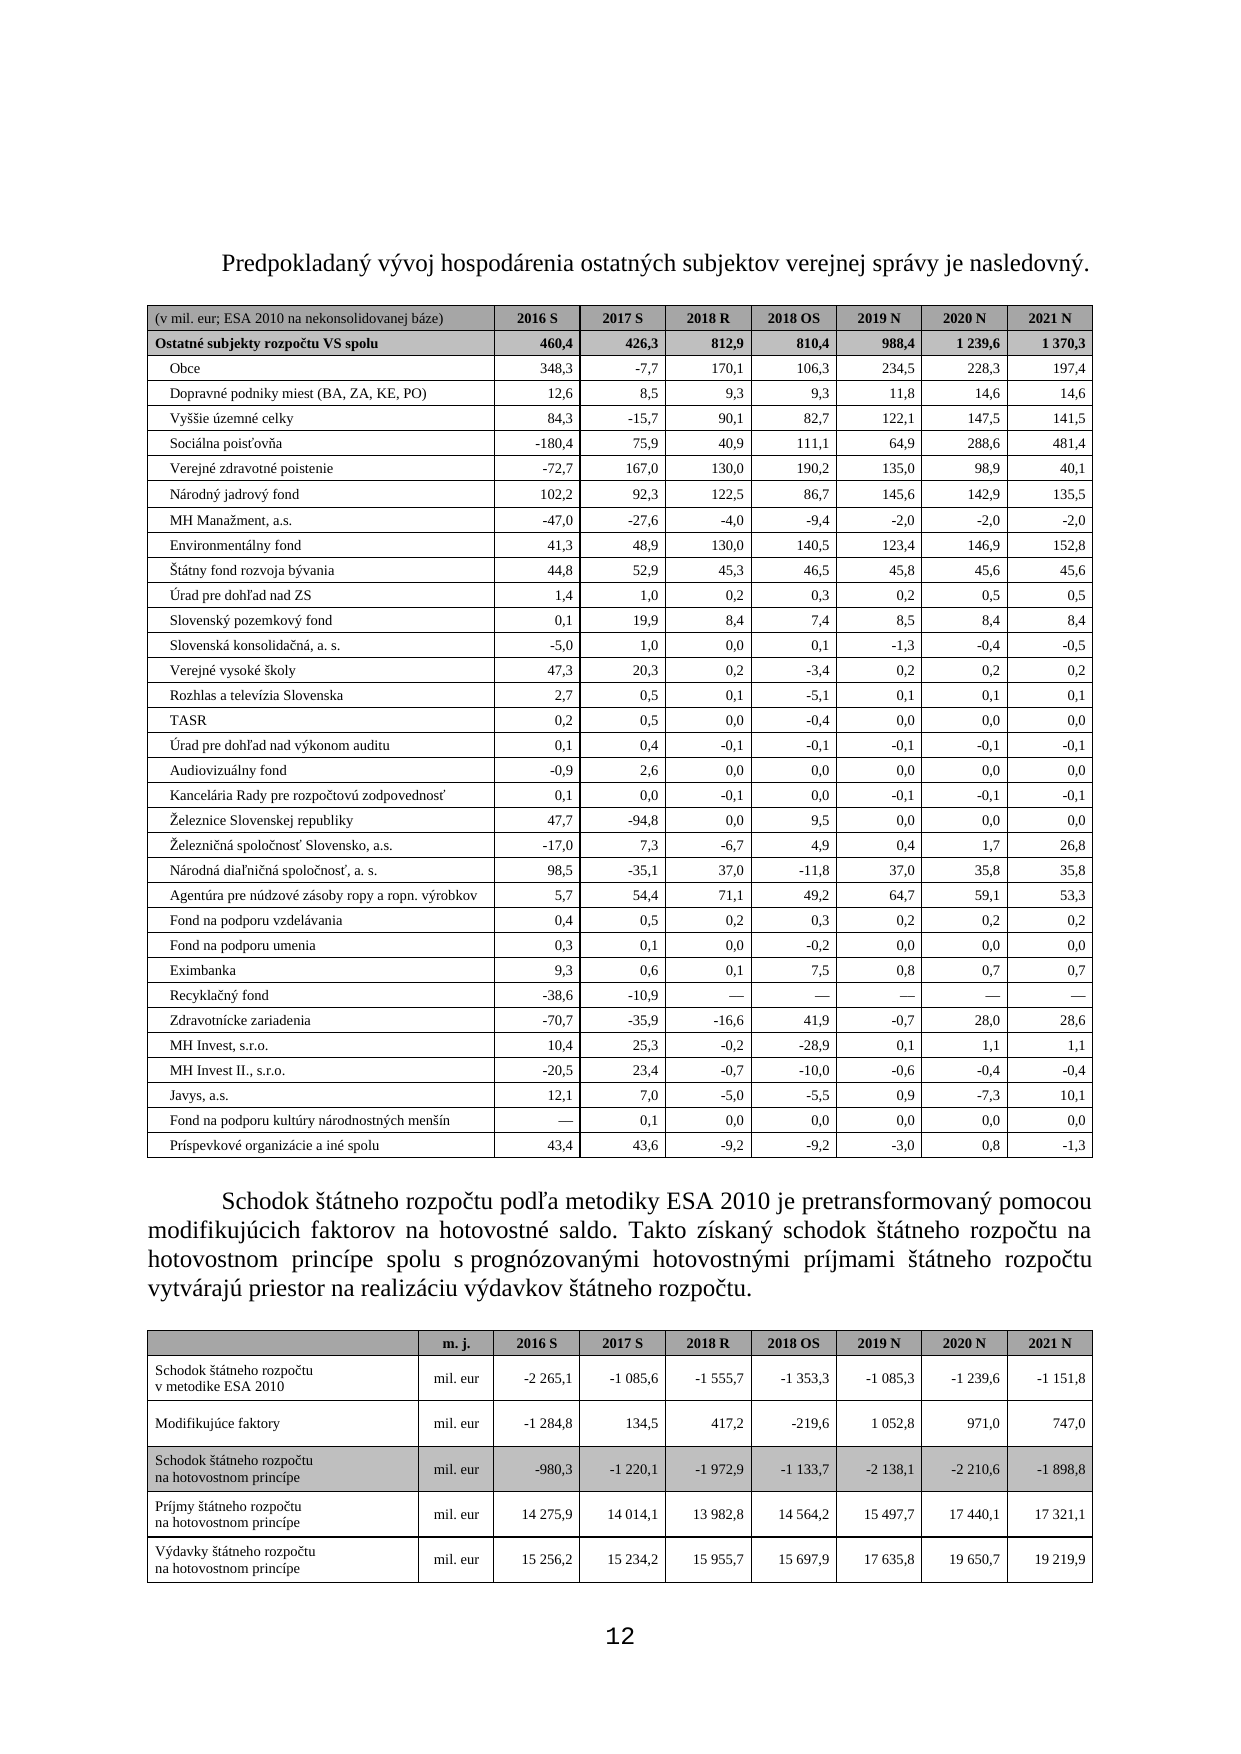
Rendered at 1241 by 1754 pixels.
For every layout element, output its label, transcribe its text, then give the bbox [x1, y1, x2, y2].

table_cell 141,5 [1008, 406, 1092, 430]
table_cell 64,9 [837, 431, 921, 455]
table_cell Javys, a.s. [148, 1083, 494, 1107]
table_cell 15 234,2 [580, 1538, 665, 1582]
table_cell 17 440,1 [922, 1492, 1007, 1536]
table_cell -2 138,1 [837, 1447, 921, 1491]
table_cell 810,4 [752, 331, 836, 355]
table_cell 0,0 [837, 808, 921, 832]
table_cell Verejné zdravotné poistenie [148, 456, 494, 480]
table_cell 147,5 [922, 406, 1007, 430]
table_header 2016 S [495, 306, 579, 330]
table_cell 0,5 [1008, 583, 1092, 607]
table_cell 14 014,1 [580, 1492, 665, 1536]
table_cell 25,3 [581, 1033, 665, 1057]
table_cell 1,1 [1008, 1033, 1092, 1057]
table_cell -17,0 [495, 833, 579, 857]
table_cell 1 239,6 [922, 331, 1007, 355]
table_cell -1,3 [1008, 1133, 1092, 1157]
table_cell -1 898,8 [1008, 1447, 1092, 1491]
table_cell -3,4 [752, 658, 836, 682]
table_cell 14,6 [1008, 381, 1092, 405]
table_cell 197,4 [1008, 356, 1092, 380]
table_cell -2,0 [922, 508, 1007, 532]
table_cell 971,0 [922, 1401, 1007, 1446]
table_cell 7,5 [752, 958, 836, 982]
table_cell -2 210,6 [922, 1447, 1007, 1491]
table_cell -16,6 [666, 1008, 751, 1032]
table_cell 812,9 [666, 331, 751, 355]
table_cell Obce [148, 356, 494, 380]
table_cell 0,1 [581, 1108, 665, 1132]
table_cell 122,5 [666, 481, 751, 507]
table_cell -94,8 [581, 808, 665, 832]
table_header 2021 N [1008, 306, 1092, 330]
table_cell 15 955,7 [666, 1538, 751, 1582]
table_cell -38,6 [495, 983, 579, 1007]
table_cell 41,3 [495, 533, 579, 557]
table_cell -20,5 [495, 1058, 579, 1082]
table_cell 0,0 [1008, 808, 1092, 832]
table_header 2018 OS [752, 1331, 836, 1355]
table_cell -0,1 [666, 783, 751, 807]
table_cell 102,2 [495, 481, 579, 507]
table_cell 0,0 [666, 758, 751, 782]
table_cell 0,0 [837, 758, 921, 782]
table_cell Zdravotnícke zariadenia [148, 1008, 494, 1032]
table_cell 35,8 [1008, 858, 1092, 882]
table_cell -0,1 [922, 783, 1007, 807]
table_cell 0,0 [837, 708, 921, 732]
table_header [148, 1331, 418, 1355]
table_cell -0,6 [837, 1058, 921, 1082]
table_cell Vyššie územné celky [148, 406, 494, 430]
table_cell 47,3 [495, 658, 579, 682]
table_cell -0,4 [1008, 1058, 1092, 1082]
text Schodok štátneho rozpočtu podľa metodiky ESA 2010 je pretransformovaný pomocou modifikujúcich faktorov na hotovostné saldo. Takto získaný schodok štátneho rozpočtu na hotovostnom princípe spolu s prognózovanými hotovostnými príjmami štátneho rozpočtu vytvárajú priestor na realizáciu výdavkov štátneho rozpočtu. [148, 1186, 1093, 1301]
table_cell 0,1 [1008, 683, 1092, 707]
table_cell mil. eur [419, 1447, 493, 1491]
table_cell 5,7 [495, 883, 579, 907]
table_cell 0,2 [1008, 658, 1092, 682]
table_cell -5,1 [752, 683, 836, 707]
table_cell 288,6 [922, 431, 1007, 455]
table_cell –– [922, 983, 1007, 1007]
table_cell 1,0 [581, 583, 665, 607]
table_cell 111,1 [752, 431, 836, 455]
table_cell 135,5 [1008, 481, 1092, 507]
table_cell 0,2 [666, 658, 751, 682]
table_cell 0,2 [837, 658, 921, 682]
table_cell Príspevkové organizácie a iné spolu [148, 1133, 494, 1157]
table_cell 1 052,8 [837, 1401, 921, 1446]
table_cell 135,0 [837, 456, 921, 480]
table_cell 0,3 [752, 908, 836, 932]
table_cell 0,1 [752, 633, 836, 657]
table_cell Slovenská konsolidačná, a. s. [148, 633, 494, 657]
table_cell -0,2 [666, 1033, 751, 1057]
table_cell Štátny fond rozvoja bývania [148, 558, 494, 582]
table_cell 0,0 [752, 783, 836, 807]
table_cell 26,8 [1008, 833, 1092, 857]
table_cell 19 219,9 [1008, 1538, 1092, 1582]
table_cell 0,1 [581, 933, 665, 957]
table_header 2021 N [1008, 1331, 1092, 1355]
table_cell -1 085,6 [580, 1356, 665, 1400]
table_header 2020 N [922, 306, 1007, 330]
table_cell 0,8 [837, 958, 921, 982]
table_cell 86,7 [752, 481, 836, 507]
table_cell 14 564,2 [752, 1492, 836, 1536]
table_cell -28,9 [752, 1033, 836, 1057]
table_cell Dopravné podniky miest (BA, ZA, KE, PO) [148, 381, 494, 405]
table_cell 460,4 [495, 331, 579, 355]
table_cell 10,4 [495, 1033, 579, 1057]
table_cell 84,3 [495, 406, 579, 430]
table_cell 0,0 [666, 933, 751, 957]
table_cell 0,3 [752, 583, 836, 607]
table_cell Úrad pre dohľad nad ZS [148, 583, 494, 607]
table_cell -0,7 [666, 1058, 751, 1082]
table_cell Ostatné subjekty rozpočtu VS spolu [148, 331, 494, 355]
table_cell Sociálna poisťovňa [148, 431, 494, 455]
table_cell -5,0 [495, 633, 579, 657]
table_cell Železničná spoločnosť Slovensko, a.s. [148, 833, 494, 857]
table_cell 8,5 [581, 381, 665, 405]
table_cell 43,6 [581, 1133, 665, 1157]
table_cell 28,0 [922, 1008, 1007, 1032]
table_header (v mil. eur; ESA 2010 na nekonsolidovanej báze) [148, 306, 494, 330]
table_cell -1 353,3 [752, 1356, 836, 1400]
table_cell -9,2 [752, 1133, 836, 1157]
table_cell -0,5 [1008, 633, 1092, 657]
table_cell -1 555,7 [666, 1356, 751, 1400]
table_cell Verejné vysoké školy [148, 658, 494, 682]
table_cell 28,6 [1008, 1008, 1092, 1032]
table_cell 0,2 [1008, 908, 1092, 932]
table_cell 0,0 [922, 708, 1007, 732]
table_cell -9,2 [666, 1133, 751, 1157]
table_cell 123,4 [837, 533, 921, 557]
table_cell 1,7 [922, 833, 1007, 857]
table_cell 13 982,8 [666, 1492, 751, 1536]
table_cell 0,5 [581, 908, 665, 932]
table_cell 0,4 [837, 833, 921, 857]
table_cell Modifikujúce faktory [148, 1401, 418, 1446]
table_cell 43,4 [495, 1133, 579, 1157]
table_header 2017 S [581, 306, 665, 330]
table_cell 92,3 [581, 481, 665, 507]
table_cell 46,5 [752, 558, 836, 582]
table_cell 0,1 [837, 1033, 921, 1057]
table_cell Príjmy štátneho rozpočtu na hotovostnom princípe [148, 1492, 418, 1536]
table_cell 1,1 [922, 1033, 1007, 1057]
table_cell 19,9 [581, 608, 665, 632]
table_cell -0,1 [752, 733, 836, 757]
table_cell 0,7 [1008, 958, 1092, 982]
table_cell -0,7 [837, 1008, 921, 1032]
table_cell TASR [148, 708, 494, 732]
table_cell 0,1 [495, 733, 579, 757]
table_cell Kancelária Rady pre rozpočtovú zodpovednosť [148, 783, 494, 807]
table_cell 45,6 [1008, 558, 1092, 582]
table_cell MH Manažment, a.s. [148, 508, 494, 532]
table_cell -180,4 [495, 431, 579, 455]
table_cell 44,8 [495, 558, 579, 582]
table_cell 11,8 [837, 381, 921, 405]
table_header 2018 R [666, 1331, 751, 1355]
table_cell -219,6 [752, 1401, 836, 1446]
table_cell mil. eur [419, 1538, 493, 1582]
table_cell 0,2 [837, 908, 921, 932]
table_cell mil. eur [419, 1356, 493, 1400]
table_cell 0,1 [495, 783, 579, 807]
table_cell 0,3 [495, 933, 579, 957]
table_cell 14 275,9 [494, 1492, 579, 1536]
table_cell 14,6 [922, 381, 1007, 405]
table_cell Agentúra pre núdzové zásoby ropy a ropn. výrobkov [148, 883, 494, 907]
table_cell 0,8 [922, 1133, 1007, 1157]
table_cell 167,0 [581, 456, 665, 480]
table_cell 54,4 [581, 883, 665, 907]
table_cell -0,1 [666, 733, 751, 757]
table_cell -2,0 [837, 508, 921, 532]
table_cell 130,0 [666, 456, 751, 480]
table_cell 4,9 [752, 833, 836, 857]
table_cell 417,2 [666, 1401, 751, 1446]
text Predpokladaný vývoj hospodárenia ostatných subjektov verejnej správy je nasledovný. [148, 248, 1093, 277]
table_cell 0,2 [922, 908, 1007, 932]
table_cell 0,0 [922, 758, 1007, 782]
table_cell 75,9 [581, 431, 665, 455]
table_cell Železnice Slovenskej republiky [148, 808, 494, 832]
table_cell 0,0 [581, 783, 665, 807]
table_cell 20,3 [581, 658, 665, 682]
table_cell Fond na podporu umenia [148, 933, 494, 957]
table_cell 426,3 [581, 331, 665, 355]
table_cell 37,0 [837, 858, 921, 882]
table_cell mil. eur [419, 1492, 493, 1536]
table_cell -1 133,7 [752, 1447, 836, 1491]
table_cell 0,0 [922, 808, 1007, 832]
table_cell 106,3 [752, 356, 836, 380]
table_cell 481,4 [1008, 431, 1092, 455]
table_cell -1 284,8 [494, 1401, 579, 1446]
table_cell 8,4 [1008, 608, 1092, 632]
table_cell Rozhlas a televízia Slovenska [148, 683, 494, 707]
table_cell 0,0 [666, 633, 751, 657]
table_cell 190,2 [752, 456, 836, 480]
table_cell 9,3 [495, 958, 579, 982]
table_header 2018 R [666, 306, 751, 330]
table_cell 8,5 [837, 608, 921, 632]
table_cell MH Invest II., s.r.o. [148, 1058, 494, 1082]
table_cell 53,3 [1008, 883, 1092, 907]
table_header 2019 N [837, 1331, 921, 1355]
table_cell 0,0 [666, 1108, 751, 1132]
table_cell Eximbanka [148, 958, 494, 982]
table_cell 0,0 [922, 933, 1007, 957]
table_cell 71,1 [666, 883, 751, 907]
table_cell -1 972,9 [666, 1447, 751, 1491]
table_cell -1 239,6 [922, 1356, 1007, 1400]
table_cell 40,1 [1008, 456, 1092, 480]
table_cell 0,0 [1008, 1108, 1092, 1132]
table_cell -35,1 [581, 858, 665, 882]
table_cell 2,6 [581, 758, 665, 782]
table_cell -0,4 [752, 708, 836, 732]
table_cell 7,3 [581, 833, 665, 857]
table_cell 0,1 [922, 683, 1007, 707]
table_cell 90,1 [666, 406, 751, 430]
table_cell -2 265,1 [494, 1356, 579, 1400]
table_cell 0,9 [837, 1083, 921, 1107]
table_cell mil. eur [419, 1401, 493, 1446]
table_header m. j. [419, 1331, 493, 1355]
table_cell 0,2 [922, 658, 1007, 682]
table_cell 37,0 [666, 858, 751, 882]
table_cell 122,1 [837, 406, 921, 430]
table_cell 988,4 [837, 331, 921, 355]
table_cell 41,9 [752, 1008, 836, 1032]
table_cell 64,7 [837, 883, 921, 907]
table_cell 82,7 [752, 406, 836, 430]
table_cell –– [495, 1108, 579, 1132]
table_cell Slovenský pozemkový fond [148, 608, 494, 632]
table_cell -11,8 [752, 858, 836, 882]
table_cell 48,9 [581, 533, 665, 557]
table_cell -4,0 [666, 508, 751, 532]
table_cell -35,9 [581, 1008, 665, 1032]
table_cell Recyklačný fond [148, 983, 494, 1007]
table_cell -5,5 [752, 1083, 836, 1107]
table_cell 1,4 [495, 583, 579, 607]
table_cell 7,0 [581, 1083, 665, 1107]
table_cell 0,1 [837, 683, 921, 707]
table_cell 152,8 [1008, 533, 1092, 557]
table_cell 45,3 [666, 558, 751, 582]
table_header 2018 OS [752, 306, 836, 330]
table_cell MH Invest, s.r.o. [148, 1033, 494, 1057]
table_cell Národný jadrový fond [148, 481, 494, 507]
table_cell 2,7 [495, 683, 579, 707]
table_cell 0,0 [752, 1108, 836, 1132]
table_cell 98,5 [495, 858, 579, 882]
table_cell Audiovizuálny fond [148, 758, 494, 782]
table_cell 348,3 [495, 356, 579, 380]
table_cell -1 220,1 [580, 1447, 665, 1491]
table_header 2017 S [580, 1331, 665, 1355]
table_cell -47,0 [495, 508, 579, 532]
table_cell 130,0 [666, 533, 751, 557]
table_cell 146,9 [922, 533, 1007, 557]
table_cell 0,7 [922, 958, 1007, 982]
table_cell -1,3 [837, 633, 921, 657]
table_cell 0,1 [666, 958, 751, 982]
table_cell Fond na podporu vzdelávania [148, 908, 494, 932]
table_cell 142,9 [922, 481, 1007, 507]
table_cell -3,0 [837, 1133, 921, 1157]
table_cell Fond na podporu kultúry národnostných menšín [148, 1108, 494, 1132]
table_cell 134,5 [580, 1401, 665, 1446]
table_cell 9,5 [752, 808, 836, 832]
table_cell 0,2 [666, 583, 751, 607]
table_cell 1,0 [581, 633, 665, 657]
table_cell -10,0 [752, 1058, 836, 1082]
table_cell 140,5 [752, 533, 836, 557]
table_cell 8,4 [922, 608, 1007, 632]
table_cell 9,3 [752, 381, 836, 405]
table_cell 17 635,8 [837, 1538, 921, 1582]
table_cell 15 497,7 [837, 1492, 921, 1536]
table_cell 0,4 [581, 733, 665, 757]
table_cell 15 256,2 [494, 1538, 579, 1582]
table_cell 145,6 [837, 481, 921, 507]
table_cell 0,0 [666, 708, 751, 732]
table_cell Schodok štátneho rozpočtu v metodike ESA 2010 [148, 1356, 418, 1400]
table_cell 47,7 [495, 808, 579, 832]
table_cell -7,7 [581, 356, 665, 380]
table_cell 23,4 [581, 1058, 665, 1082]
table_cell 1 370,3 [1008, 331, 1092, 355]
table_cell Národná diaľničná spoločnosť, a. s. [148, 858, 494, 882]
table_cell -0,4 [922, 1058, 1007, 1082]
table_cell 0,0 [837, 933, 921, 957]
table_cell 0,0 [752, 758, 836, 782]
table_cell 52,9 [581, 558, 665, 582]
table_cell Výdavky štátneho rozpočtu na hotovostnom princípe [148, 1538, 418, 1582]
table_cell 49,2 [752, 883, 836, 907]
table_cell -9,4 [752, 508, 836, 532]
table_cell -0,1 [922, 733, 1007, 757]
table_cell 12,6 [495, 381, 579, 405]
table_cell -0,1 [1008, 733, 1092, 757]
table_cell -5,0 [666, 1083, 751, 1107]
table_cell 0,5 [922, 583, 1007, 607]
table_cell 0,0 [837, 1108, 921, 1132]
table_header 2016 S [494, 1331, 579, 1355]
table_cell 15 697,9 [752, 1538, 836, 1582]
table_cell -0,4 [922, 633, 1007, 657]
table_cell -70,7 [495, 1008, 579, 1032]
table_cell –– [752, 983, 836, 1007]
table_cell 45,6 [922, 558, 1007, 582]
table_cell 0,0 [922, 1108, 1007, 1132]
table_cell 12,1 [495, 1083, 579, 1107]
table_cell -980,3 [494, 1447, 579, 1491]
table_cell 0,0 [666, 808, 751, 832]
table_header 2020 N [922, 1331, 1007, 1355]
table_cell 7,4 [752, 608, 836, 632]
table_cell -15,7 [581, 406, 665, 430]
table_cell -0,1 [837, 783, 921, 807]
table_cell 98,9 [922, 456, 1007, 480]
table_cell 17 321,1 [1008, 1492, 1092, 1536]
table_cell -7,3 [922, 1083, 1007, 1107]
table_cell Environmentálny fond [148, 533, 494, 557]
table_cell 0,5 [581, 708, 665, 732]
table_cell –– [1008, 983, 1092, 1007]
table_cell 234,5 [837, 356, 921, 380]
table_cell 0,2 [666, 908, 751, 932]
table_cell 40,9 [666, 431, 751, 455]
table_cell -1 151,8 [1008, 1356, 1092, 1400]
table_cell 0,4 [495, 908, 579, 932]
table_cell -0,9 [495, 758, 579, 782]
table_cell 747,0 [1008, 1401, 1092, 1446]
table_cell 9,3 [666, 381, 751, 405]
table_cell -27,6 [581, 508, 665, 532]
table_cell 0,5 [581, 683, 665, 707]
table_cell -72,7 [495, 456, 579, 480]
table_cell 0,1 [666, 683, 751, 707]
table_cell 10,1 [1008, 1083, 1092, 1107]
table_cell -0,1 [1008, 783, 1092, 807]
table_cell 59,1 [922, 883, 1007, 907]
table_cell -2,0 [1008, 508, 1092, 532]
table_cell 0,6 [581, 958, 665, 982]
table_cell 0,2 [837, 583, 921, 607]
table_cell Schodok štátneho rozpočtu na hotovostnom princípe [148, 1447, 418, 1491]
table_cell 228,3 [922, 356, 1007, 380]
table_cell 8,4 [666, 608, 751, 632]
table_cell 0,2 [495, 708, 579, 732]
table_cell 19 650,7 [922, 1538, 1007, 1582]
table_cell -0,1 [837, 733, 921, 757]
table_cell -1 085,3 [837, 1356, 921, 1400]
table_cell 0,0 [1008, 708, 1092, 732]
table_cell –– [666, 983, 751, 1007]
table_cell 45,8 [837, 558, 921, 582]
table_cell 0,1 [495, 608, 579, 632]
table_cell Úrad pre dohľad nad výkonom auditu [148, 733, 494, 757]
table_cell 35,8 [922, 858, 1007, 882]
table_cell 0,0 [1008, 933, 1092, 957]
table_header 2019 N [837, 306, 921, 330]
table_cell 170,1 [666, 356, 751, 380]
table_cell -10,9 [581, 983, 665, 1007]
table_cell -0,2 [752, 933, 836, 957]
table_cell -6,7 [666, 833, 751, 857]
table_cell 0,0 [1008, 758, 1092, 782]
table_cell –– [837, 983, 921, 1007]
